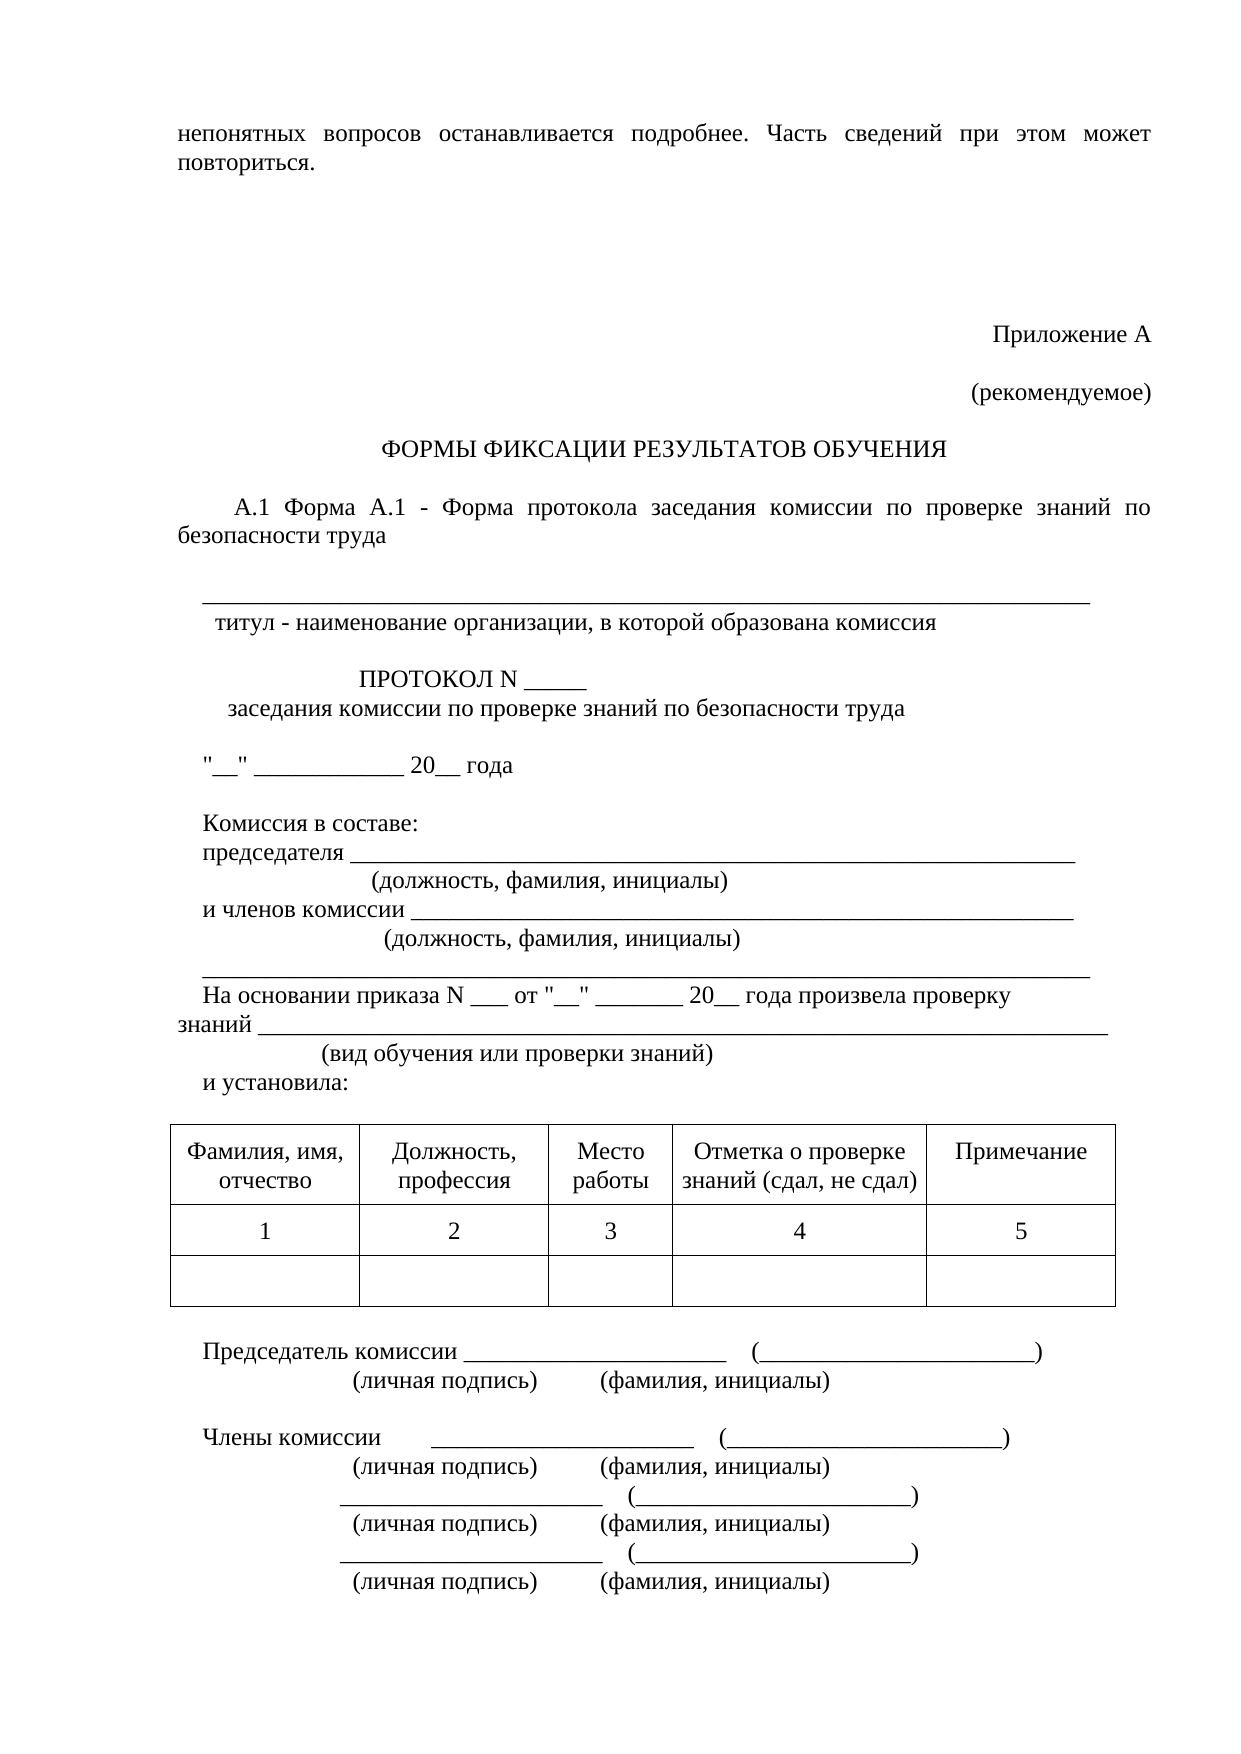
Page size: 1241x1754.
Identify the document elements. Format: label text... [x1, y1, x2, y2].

text Комиссия в составе: [177, 808, 1152, 837]
table_cell 1 [171, 1205, 359, 1255]
text Члены комиссии _____________________ (______________________) [177, 1422, 1152, 1451]
text (вид обучения или проверки знаний) [177, 1038, 1152, 1067]
text _____________________ (______________________) [177, 1537, 1152, 1566]
text (личная подпись) (фамилия, инициалы) [177, 1365, 1152, 1393]
text председателя __________________________________________________________ [177, 837, 1152, 866]
table_cell [673, 1256, 926, 1306]
text ФОРМЫ ФИКСАЦИИ РЕЗУЛЬТАТОВ ОБУЧЕНИЯ [177, 434, 1152, 463]
table_header Должность, профессия [360, 1125, 548, 1204]
table_header Примечание [927, 1125, 1115, 1204]
table_cell [171, 1256, 359, 1306]
text (должность, фамилия, инициалы) [177, 866, 1152, 894]
text (личная подпись) (фамилия, инициалы) [177, 1566, 1152, 1595]
text титул - наименование организации, в которой образована комиссия [177, 607, 1152, 636]
text заседания комиссии по проверке знаний по безопасности труда [177, 693, 1152, 722]
table_cell 5 [927, 1205, 1115, 1255]
table_header Место работы [549, 1125, 672, 1204]
text и членов комиссии _____________________________________________________ [177, 894, 1152, 923]
table_cell 4 [673, 1205, 926, 1255]
table_header Отметка о проверке знаний (сдал, не сдал) [673, 1125, 926, 1204]
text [177, 118, 1152, 176]
table_cell [549, 1256, 672, 1306]
text (рекомендуемое) [177, 377, 1152, 406]
text А.1 Форма А.1 - Форма протокола заседания комиссии по проверке знаний по безопасности труда [177, 492, 1152, 549]
table_cell [360, 1256, 548, 1306]
text _____________________ (______________________) [177, 1480, 1152, 1508]
text На основании приказа N ___ от "__" _______ 20__ года произвела проверку [177, 981, 1152, 1009]
table_cell 3 [549, 1205, 672, 1255]
table_cell 2 [360, 1205, 548, 1255]
text Приложение А [177, 319, 1152, 348]
table_header Фамилия, имя, отчество [171, 1125, 359, 1204]
text "__" ____________ 20__ года [177, 751, 1152, 779]
text (личная подпись) (фамилия, инициалы) [177, 1508, 1152, 1537]
text (личная подпись) (фамилия, инициалы) [177, 1451, 1152, 1480]
text (должность, фамилия, инициалы) [177, 923, 1152, 952]
text знаний ____________________________________________________________________ [177, 1009, 1152, 1038]
text Председатель комиссии _____________________ (______________________) [177, 1336, 1152, 1365]
text _______________________________________________________________________ [177, 952, 1152, 981]
text _______________________________________________________________________ [177, 578, 1152, 607]
text ПРОТОКОЛ N _____ [177, 664, 1152, 693]
table_cell [927, 1256, 1115, 1306]
text и установила: [177, 1067, 1152, 1096]
